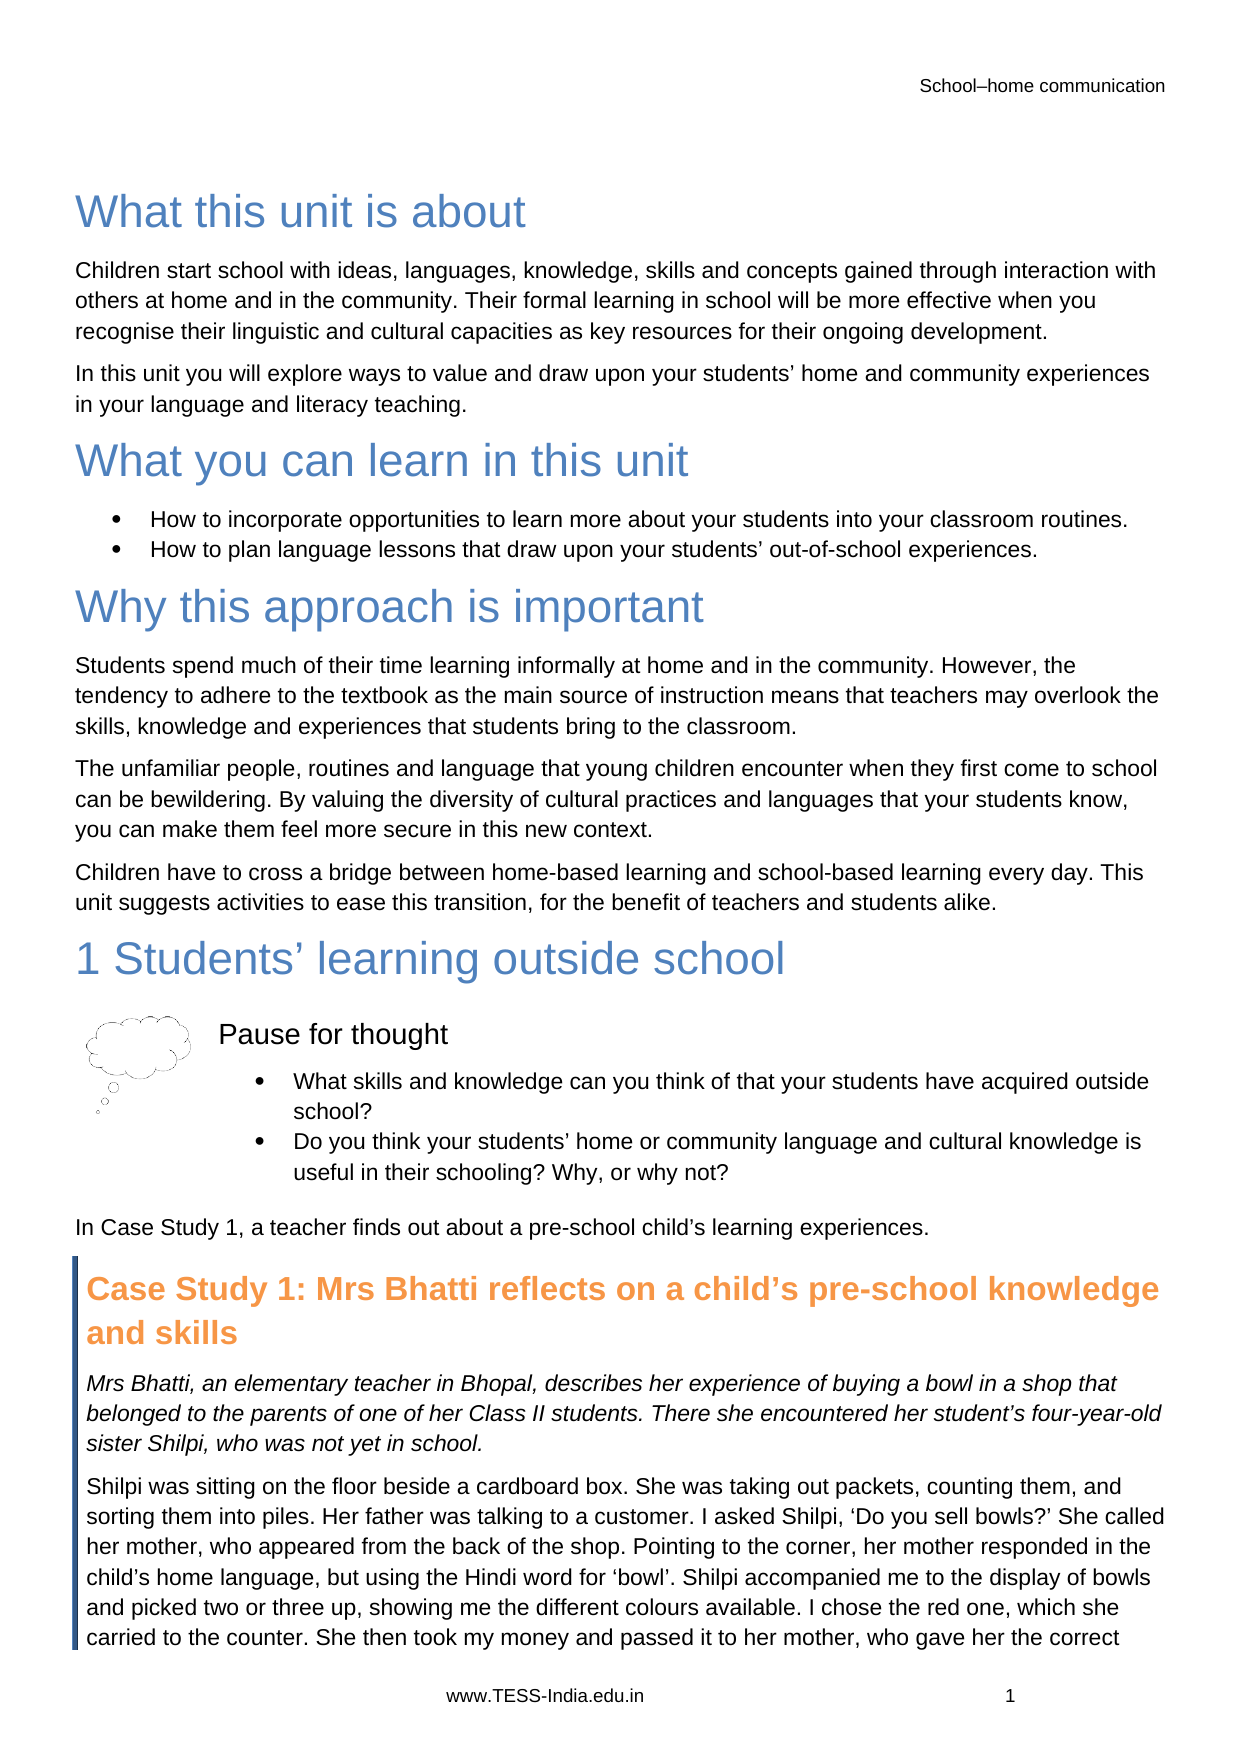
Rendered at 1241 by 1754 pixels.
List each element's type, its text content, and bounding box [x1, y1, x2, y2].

picture [86, 1016, 191, 1114]
table_header Pause for thought What skills and knowledge can you think of that your students have acquired outside school? Do you think your students’ home or community language and cultural knowledge is useful in their schooling? Why, or why not? [207, 1004, 1177, 1201]
text In Case Study 1, a teacher finds out about a pre-school child’s learning experiences. [75, 1214, 1165, 1240]
subtitle What this unit is about [75, 184, 1165, 237]
text The unfamiliar people, routines and language that young children encounter when they first come to school can be bewildering. By valuing the diversity of cultural practices and languages that your students know, you can make them feel more secure in this new context. [75, 755, 1165, 842]
list How to incorporate opportunities to learn more about your students into your classroom routines. [112, 506, 1165, 533]
table_header [75, 1004, 207, 1201]
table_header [78, 1256, 1177, 1650]
subtitle What you can learn in this unit [75, 433, 1165, 486]
subtitle Why this approach is important [75, 579, 1165, 632]
text In this unit you will explore ways to value and draw upon your students’ home and community experiences in your language and literacy teaching. [75, 360, 1165, 417]
text Children have to cross a bridge between home-based learning and school-based learning every day. This unit suggests activities to ease this transition, for the benefit of teachers and students alike. [75, 858, 1165, 915]
text Children start school with ideas, languages, knowledge, skills and concepts gained through interaction with others at home and in the community. Their formal learning in school will be more effective when you recognise their linguistic and cultural capacities as key resources for their ongoing development. [75, 257, 1165, 344]
text Students spend much of their time learning informally at home and in the community. However, the tendency to adhere to the textbook as the main source of instruction means that teachers may overlook the skills, knowledge and experiences that students bring to the classroom. [75, 652, 1165, 739]
list How to plan language lessons that draw upon your students’ out-of-school experiences. [112, 536, 1165, 563]
subtitle 1 Students’ learning outside school [75, 931, 1165, 984]
